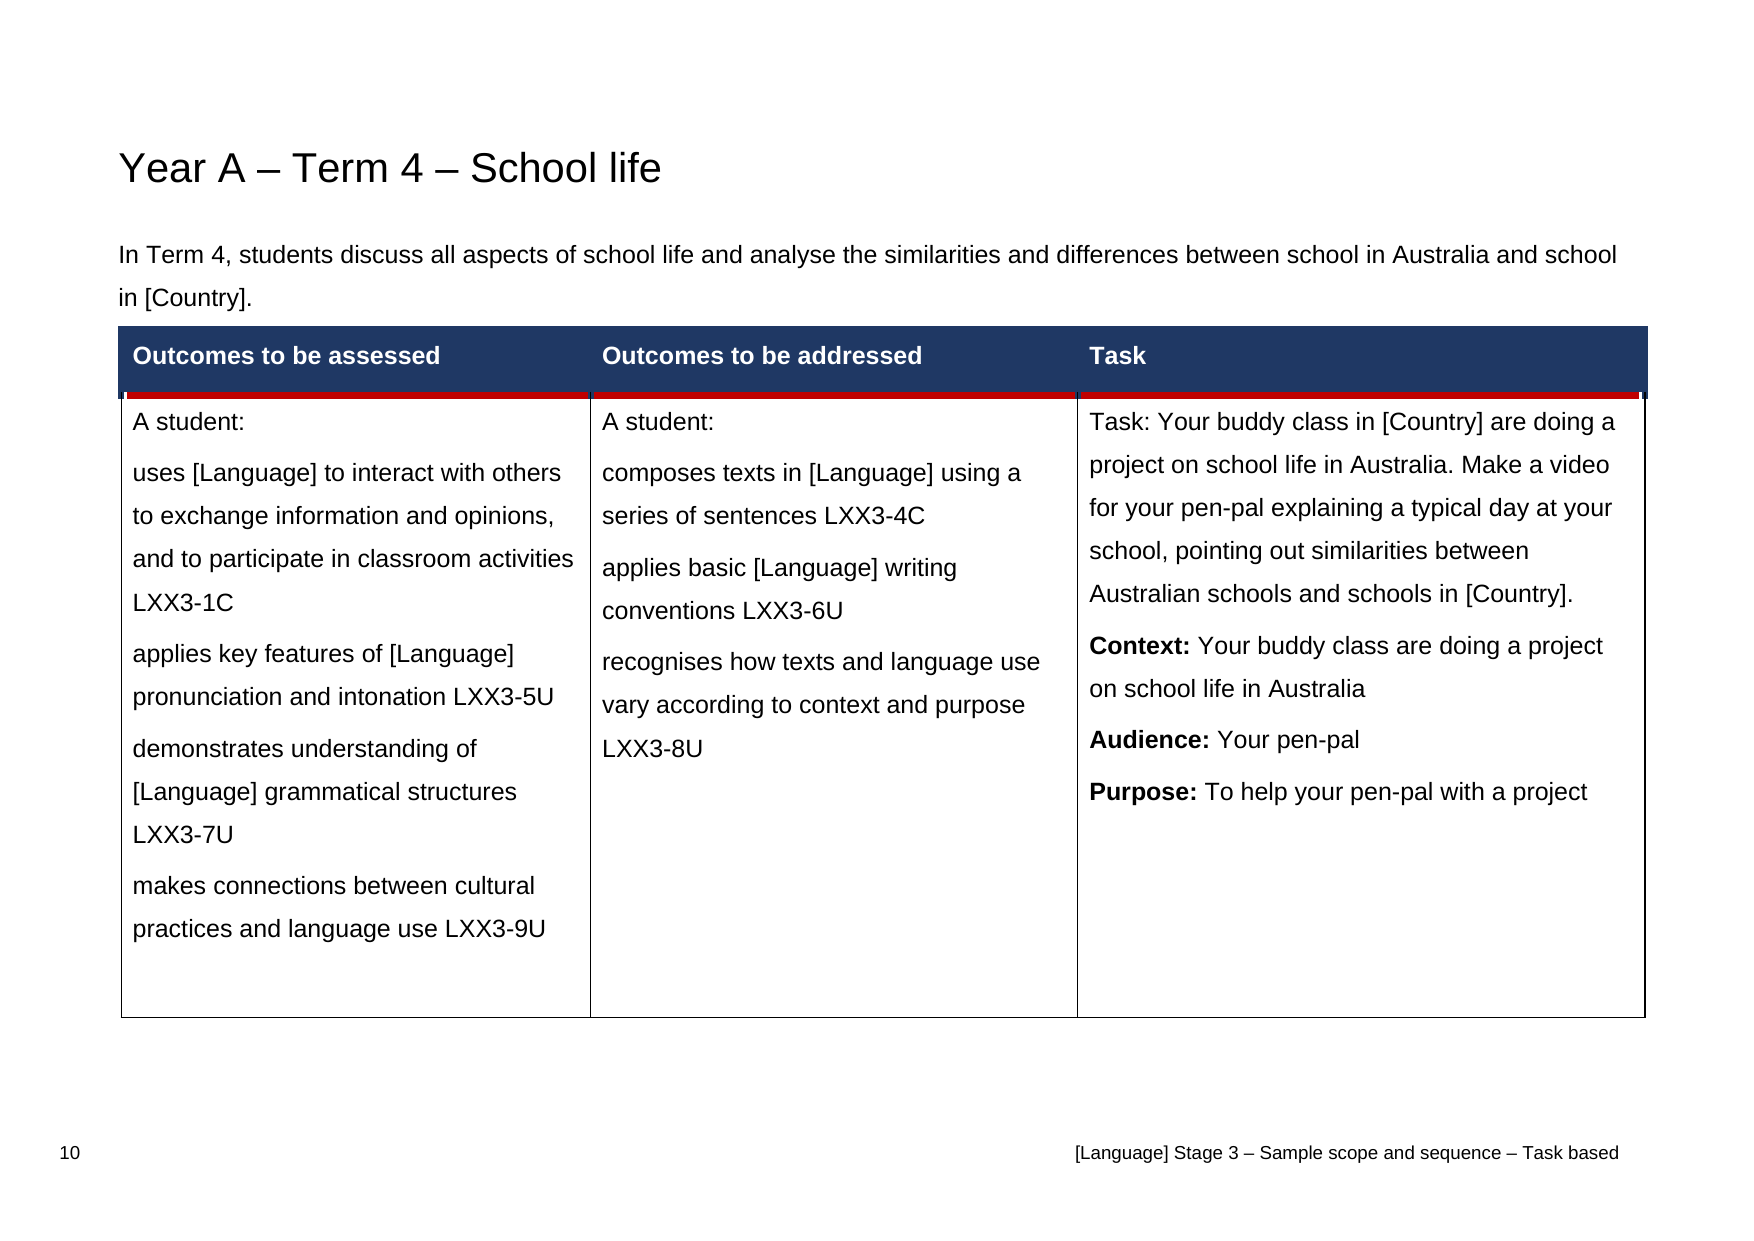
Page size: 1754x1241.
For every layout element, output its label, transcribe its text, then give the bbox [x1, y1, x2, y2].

table_cell A student: uses [Language] to interact with others to exchange information and opinions, and to participate in classroom activities LXX3-1C applies key features of [Language] pronunciation and intonation LXX3-5U demonstrates understanding of [Language] grammatical structures LXX3-7U makes connections between cultural practices and language use LXX3-9U [122, 392, 590, 1017]
table_header Outcomes to be addressed [594, 333, 1075, 392]
table_header Task [1081, 333, 1642, 392]
subtitle Year A – Term 4 – School life [118, 143, 1636, 191]
text In Term 4, students discuss all aspects of school life and analyse the similarities and differences between school in Australia and school in [Country]. [118, 240, 1636, 312]
table_cell Task: Your buddy class in [Country] are doing a project on school life in Australia. Make a video for your pen-pal explaining a typical day at your school, pointing out similarities between Australian schools and schools in [Country]. Context: Your buddy class are doing a project on school life in Australia Audience: Your pen-pal Purpose: To help your pen-pal with a project [1078, 392, 1644, 1017]
table_header Outcomes to be assessed [124, 333, 588, 392]
table_cell A student: composes texts in [Language] using a series of sentences LXX3-4C applies basic [Language] writing conventions LXX3-6U recognises how texts and language use vary according to context and purpose LXX3-8U [591, 399, 1077, 1017]
